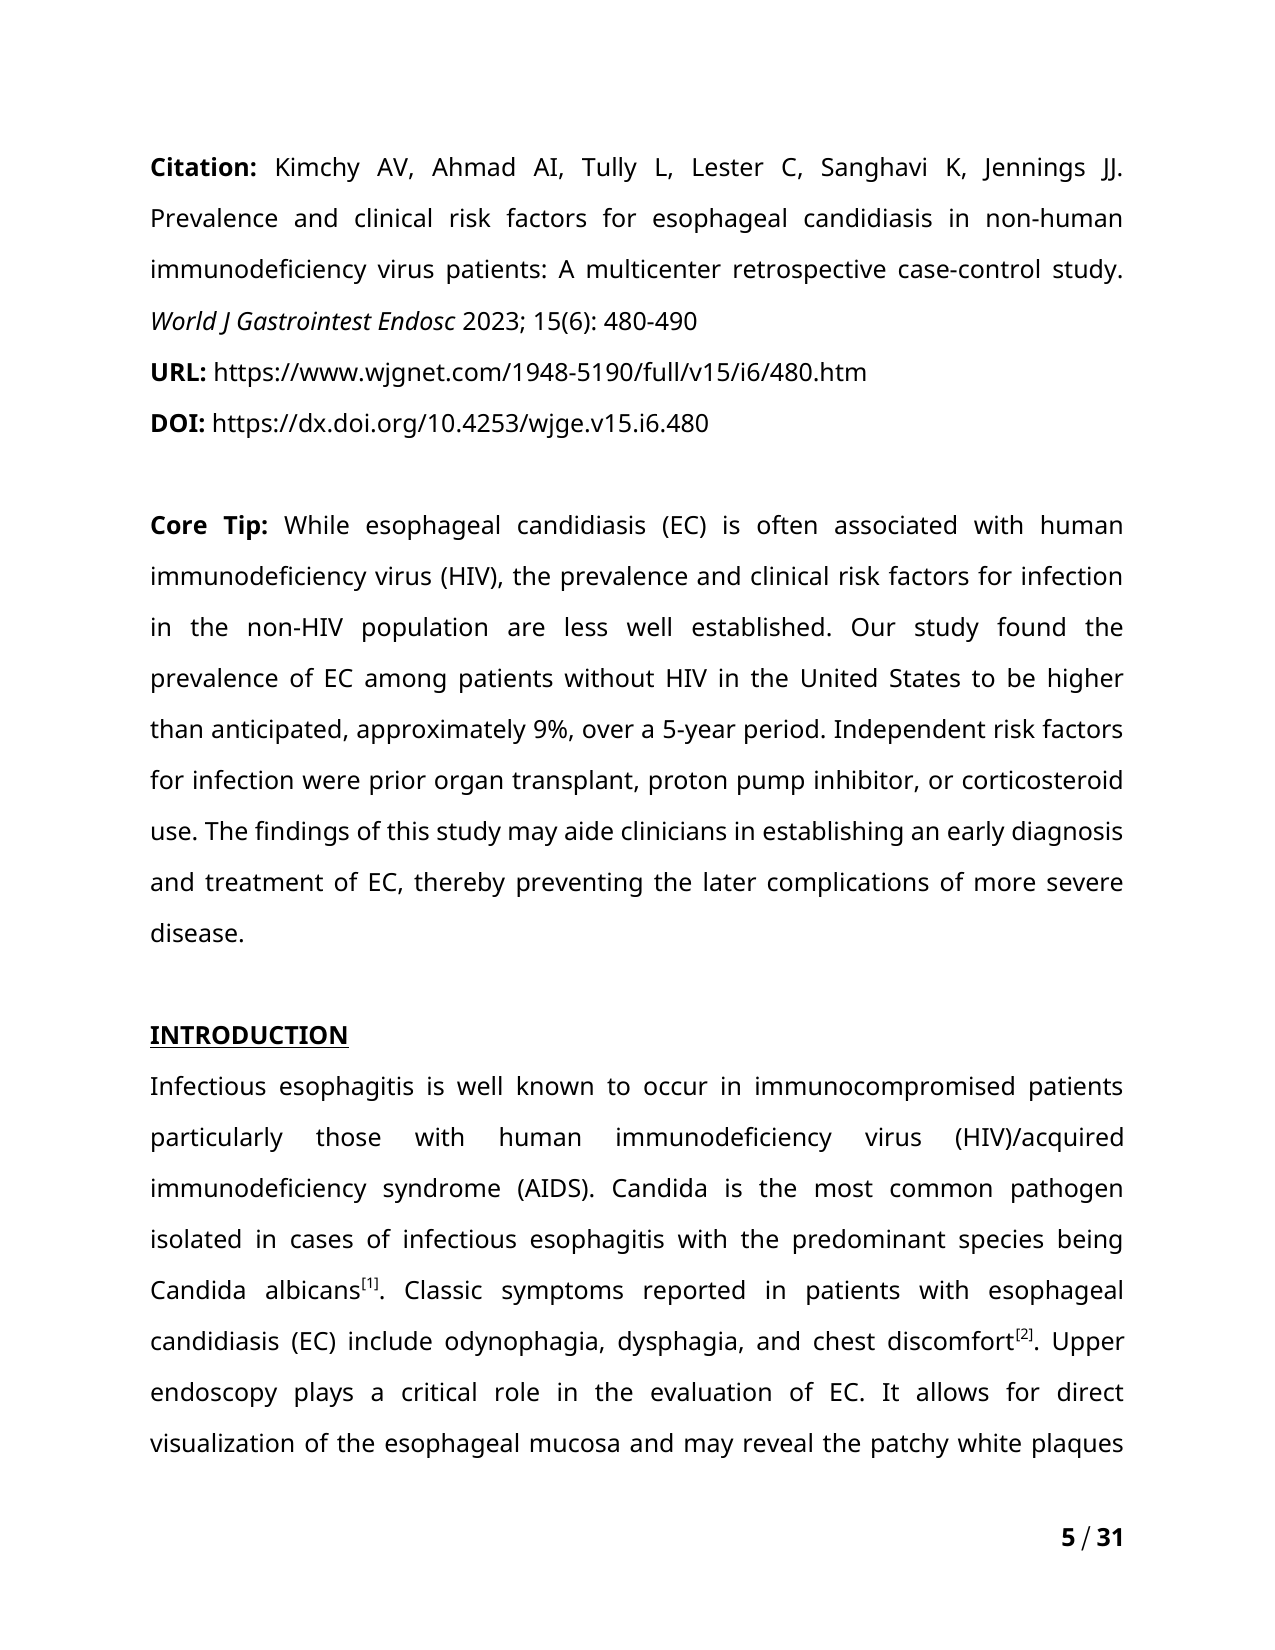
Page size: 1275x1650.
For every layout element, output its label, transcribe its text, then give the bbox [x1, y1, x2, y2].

text DOI: https://dx.doi.org/10.4253/wjge.v15.i6.480 [150, 405, 1125, 439]
text URL: https://www.wjgnet.com/1948-5190/full/v15/i6/480.htm [150, 354, 1125, 388]
text Citation: Kimchy AV, Ahmad AI, Tully L, Lester C, Sanghavi K, Jennings JJ. Prevalence and clinical risk factors for esophageal candidiasis in non-human immunodeficiency virus patients: A multicenter retrospective case-control study. World J Gastrointest Endosc 2023; 15(6): 480-490 [150, 150, 1125, 337]
text INTRODUCTION [150, 1018, 1125, 1052]
text Core Tip: While esophageal candidiasis (EC) is often associated with human immunodeficiency virus (HIV), the prevalence and clinical risk factors for infection in the non-HIV population are less well established. Our study found the prevalence of EC among patients without HIV in the United States to be higher than anticipated, approximately 9%, over a 5-year period. Independent risk factors for infection were prior organ transplant, proton pump inhibitor, or corticosteroid use. The findings of this study may aide clinicians in establishing an early diagnosis and treatment of EC, thereby preventing the later complications of more severe disease. [150, 507, 1125, 950]
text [150, 1069, 1125, 1460]
